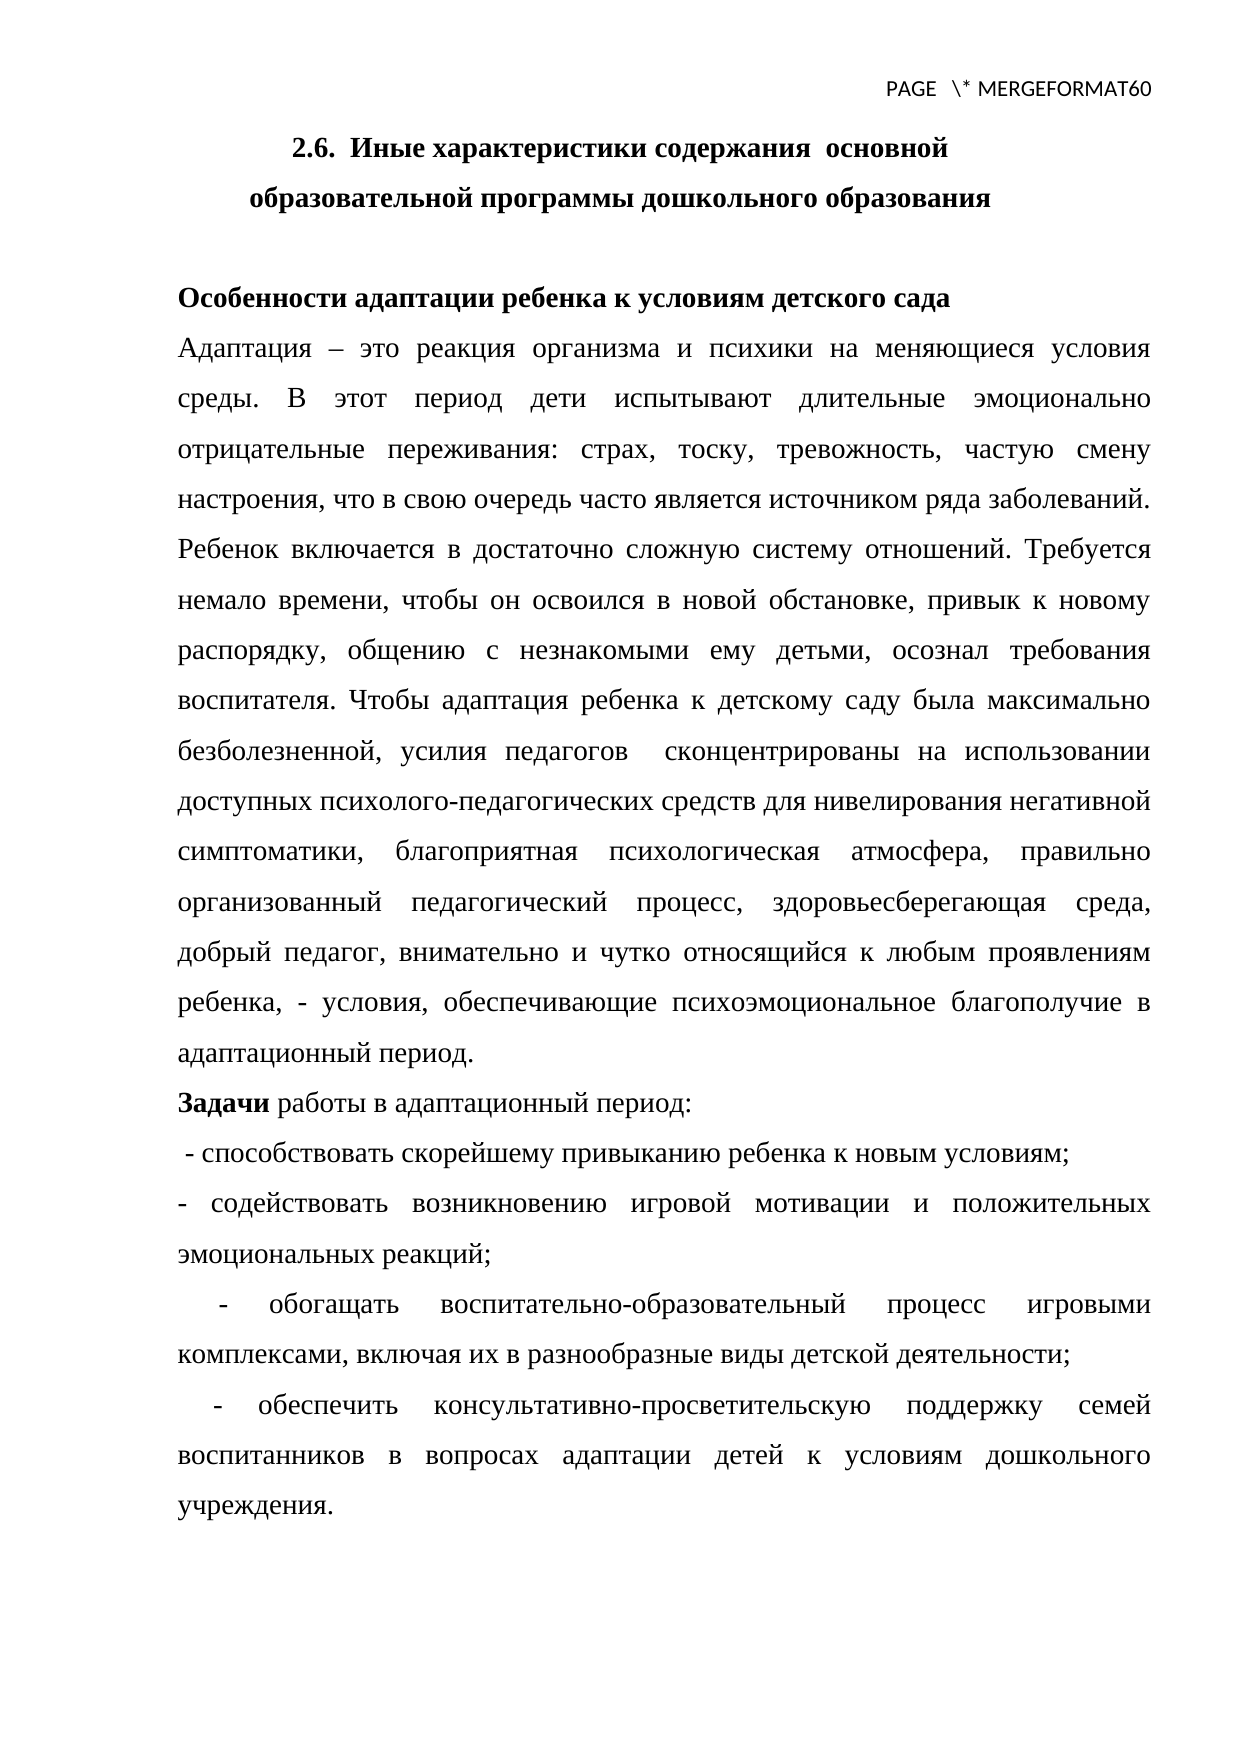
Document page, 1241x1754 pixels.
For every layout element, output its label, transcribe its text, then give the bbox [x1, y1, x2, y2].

text - содействовать возникновению игровой мотивации и положительных эмоциональных реакций; [177, 1186, 1152, 1269]
text Адаптация – это реакция организма и психики на меняющиеся условия среды. В этот период дети испытывают длительные эмоционально отрицательные переживания: страх, тоску, тревожность, частую смену настроения, что в свою очередь часто является источником ряда заболеваний. Ребенок включается в достаточно сложную систему отношений. Требуется немало времени, чтобы он освоился в новой обстановке, привык к новому распорядку, общению с незнакомыми ему детьми, осознал требования воспитателя. Чтобы адаптация ребенка к детскому саду была максимально безболезненной, усилия педагогов сконцентрированы на использовании доступных психолого-педагогических средств для нивелирования негативной симптоматики, благоприятная психологическая атмосфера, правильно организованный педагогический процесс, здоровьесберегающая среда, добрый педагог, внимательно и чутко относящийся к любым проявлениям ребенка, - условия, обеспечивающие психоэмоциональное благополучие в адаптационный период. [177, 330, 1152, 1068]
text - способствовать скорейшему привыканию ребенка к новым условиям; [177, 1135, 1152, 1169]
text Особенности адаптации ребенка к условиям детского сада [177, 280, 1152, 313]
text Задачи работы в адаптационный период: [177, 1085, 1152, 1118]
text - обеспечить консультативно-просветительскую поддержку семей воспитанников в вопросах адаптации детей к условиям дошкольного учреждения. [177, 1387, 1152, 1521]
text - обогащать воспитательно-образовательный процесс игровыми комплексами, включая их в разнообразные виды детской деятельности; [177, 1286, 1152, 1370]
text 2.6. Иные характеристики содержания основной образовательной программы дошкольного образования [177, 130, 1063, 214]
